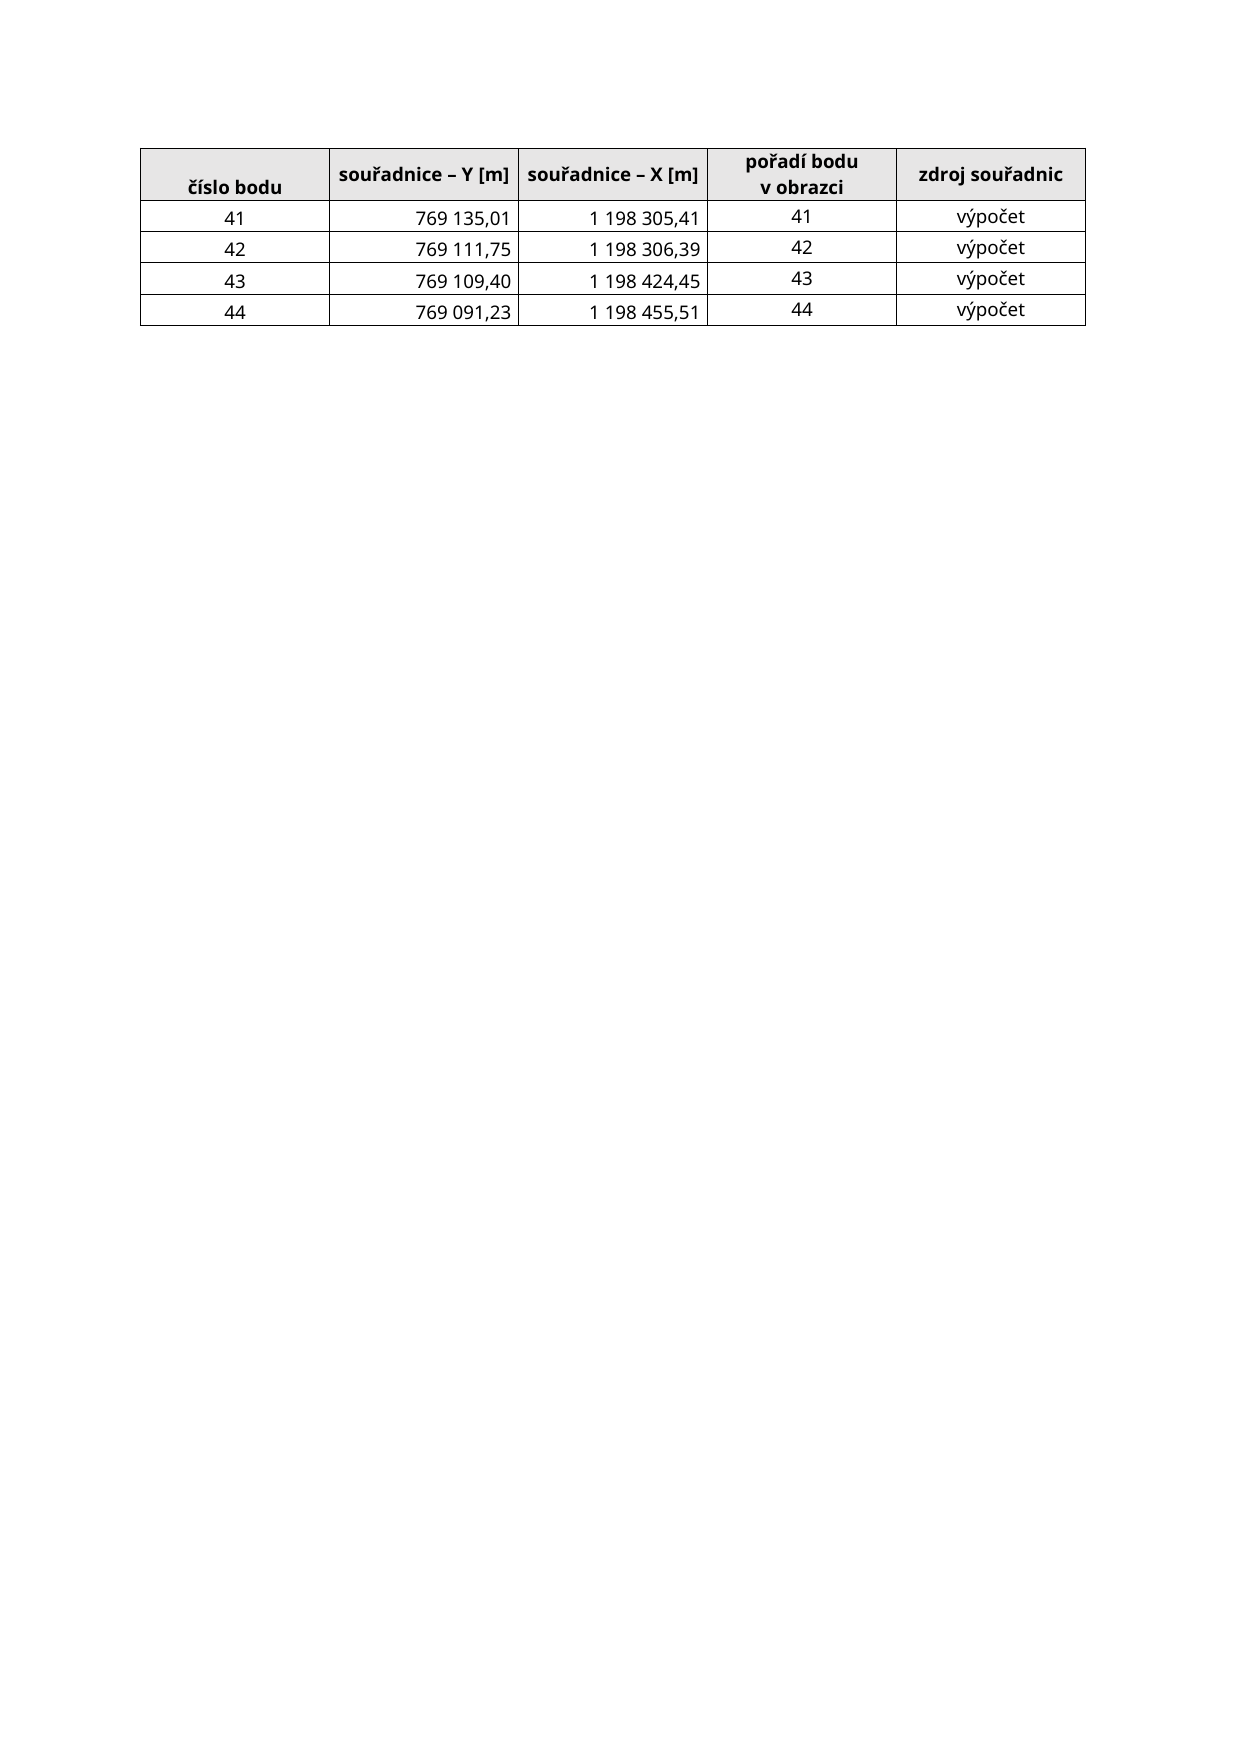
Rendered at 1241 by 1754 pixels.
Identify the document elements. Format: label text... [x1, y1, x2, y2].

table_cell výpočet [897, 295, 1085, 325]
table_cell výpočet [897, 263, 1085, 293]
table_cell 44 [141, 295, 329, 325]
table_cell 41 [708, 201, 896, 231]
table_cell 44 [708, 295, 896, 325]
table_header zdroj souřadnic [897, 149, 1085, 200]
table_cell 769 091,23 [330, 295, 518, 325]
table_cell výpočet [897, 201, 1085, 231]
table_header souřadnice – Y [m] [330, 149, 518, 200]
table_cell 769 111,75 [330, 232, 518, 262]
table_header souřadnice – X [m] [519, 149, 707, 200]
table_cell 769 109,40 [330, 263, 518, 293]
table_cell 43 [141, 263, 329, 293]
table_cell 41 [141, 201, 329, 231]
table_cell 43 [708, 263, 896, 293]
table_cell 1 198 305,41 [519, 201, 707, 231]
table_cell 769 135,01 [330, 201, 518, 231]
table_cell výpočet [897, 232, 1085, 262]
table_cell 42 [708, 232, 896, 262]
table_header pořadí bodu v obrazci [708, 149, 896, 200]
table_cell 1 198 455,51 [519, 295, 707, 325]
table_cell 42 [141, 232, 329, 262]
table_cell 1 198 424,45 [519, 263, 707, 293]
table_cell 1 198 306,39 [519, 232, 707, 262]
table_header číslo bodu [141, 149, 329, 200]
